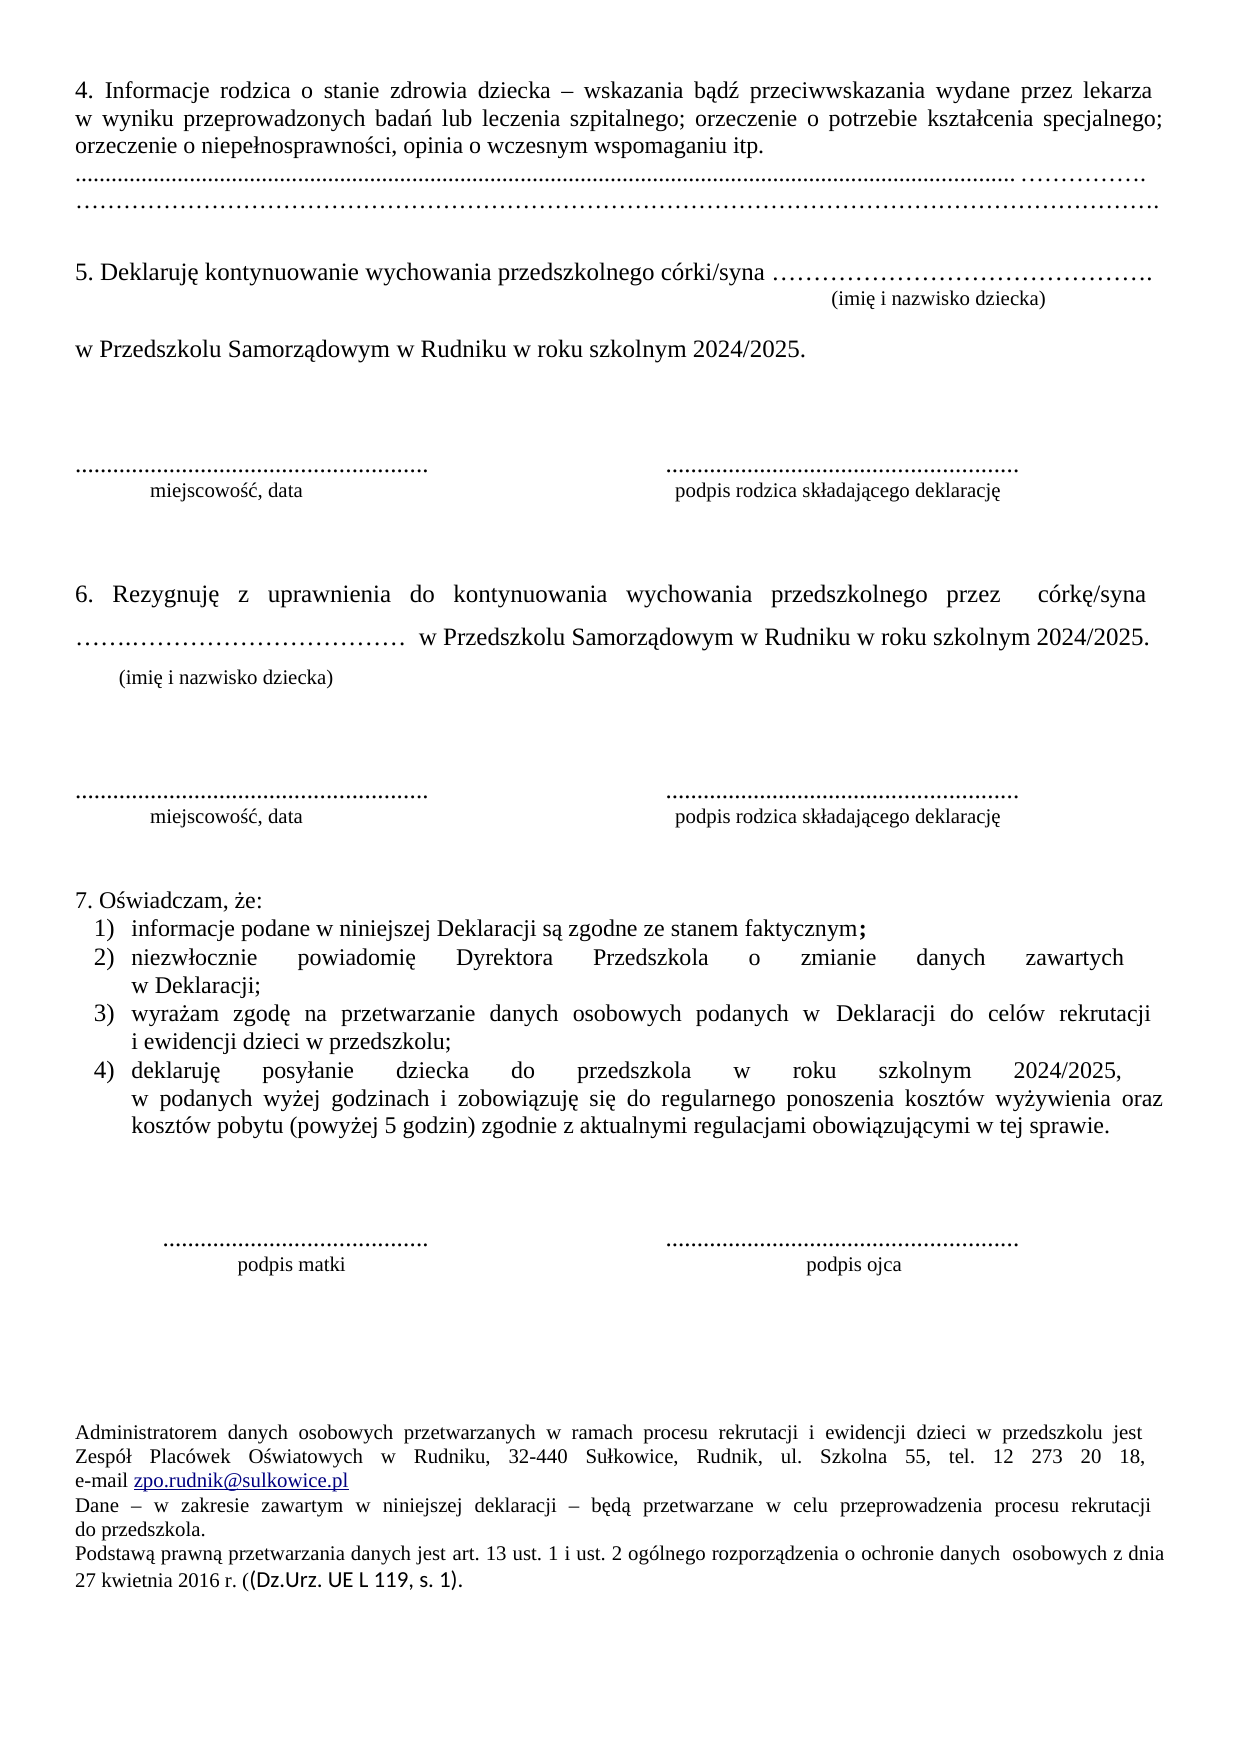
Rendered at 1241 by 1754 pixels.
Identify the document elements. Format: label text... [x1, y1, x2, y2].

text ………………………………………………………………………………………………………………………. [75, 187, 1165, 214]
list informacje podane w niniejszej Deklaracji są zgodne ze stanem faktycznym; [94, 912, 1165, 941]
text w Przedszkolu Samorządowym w Rudniku w roku szkolnym 2024/2025. [75, 334, 1165, 363]
text Podstawą prawną przetwarzania danych jest art. 13 ust. 1 i ust. 2 ogólnego rozporządzenia o ochronie danych osobowych z dnia 27 kwietnia 2016 r. ((Dz.Urz. UE L 119, s. 1). [75, 1539, 1165, 1591]
text ……………. [75, 159, 1165, 187]
text 6. Rezygnuję z uprawnienia do kontynuowania wychowania przedszkolnego przez córkę/syna …….…………………………… w Przedszkolu Samorządowym w Rudniku w roku szkolnym 2024/2025. [75, 578, 1165, 650]
list niezwłocznie powiadomię Dyrektora Przedszkola o zmianie danych zawartych w Deklaracji; [94, 941, 1165, 997]
text Dane – w zakresie zawartym w niniejszej deklaracji – będą przetwarzane w celu przeprowadzenia procesu rekrutacji do przedszkola. [75, 1491, 1165, 1539]
text podpis matki podpis ojca [75, 1250, 1165, 1274]
text Administratorem danych osobowych przetwarzanych w ramach procesu rekrutacji i ewidencji dzieci w przedszkolu jest Zespół Placówek Oświatowych w Rudniku, 32-440 Sułkowice, Rudnik, ul. Szkolna 55, tel. 12 273 20 18, e-mail zpo.rudnik@sulkowice.pl [75, 1419, 1165, 1491]
text (imię i nazwisko dziecka) [75, 664, 1165, 688]
text 7. Oświadczam, że: [75, 884, 1165, 912]
text miejscowość, data podpis rodzica składającego deklarację [75, 477, 1165, 501]
text 5. Deklaruję kontynuowanie wychowania przedszkolnego córki/syna ………………………………………. [75, 257, 1165, 286]
list wyrażam zgodę na przetwarzanie danych osobowych podanych w Deklaracji do celów rekrutacji i ewidencji dzieci w przedszkolu; [94, 997, 1165, 1053]
list deklaruję posyłanie dziecka do przedszkola w roku szkolnym 2024/2025, w podanych wyżej godzinach i zobowiązuję się do regularnego ponoszenia kosztów wyżywienia oraz kosztów pobytu (powyżej 5 godzin) zgodnie z aktualnymi regulacjami obowiązującymi w tej sprawie. [94, 1053, 1165, 1137]
text miejscowość, data podpis rodzica składającego deklarację [75, 803, 1165, 827]
text 4. Informacje rodzica o stanie zdrowia dziecka – wskazania bądź przeciwwskazania wydane przez lekarza w wyniku przeprowadzonych badań lub leczenia szpitalnego; orzeczenie o potrzebie kształcenia specjalnego; orzeczenie o niepełnosprawności, opinia o wczesnym wspomaganiu itp. [75, 75, 1165, 159]
text (imię i nazwisko dziecka) [75, 286, 1165, 310]
